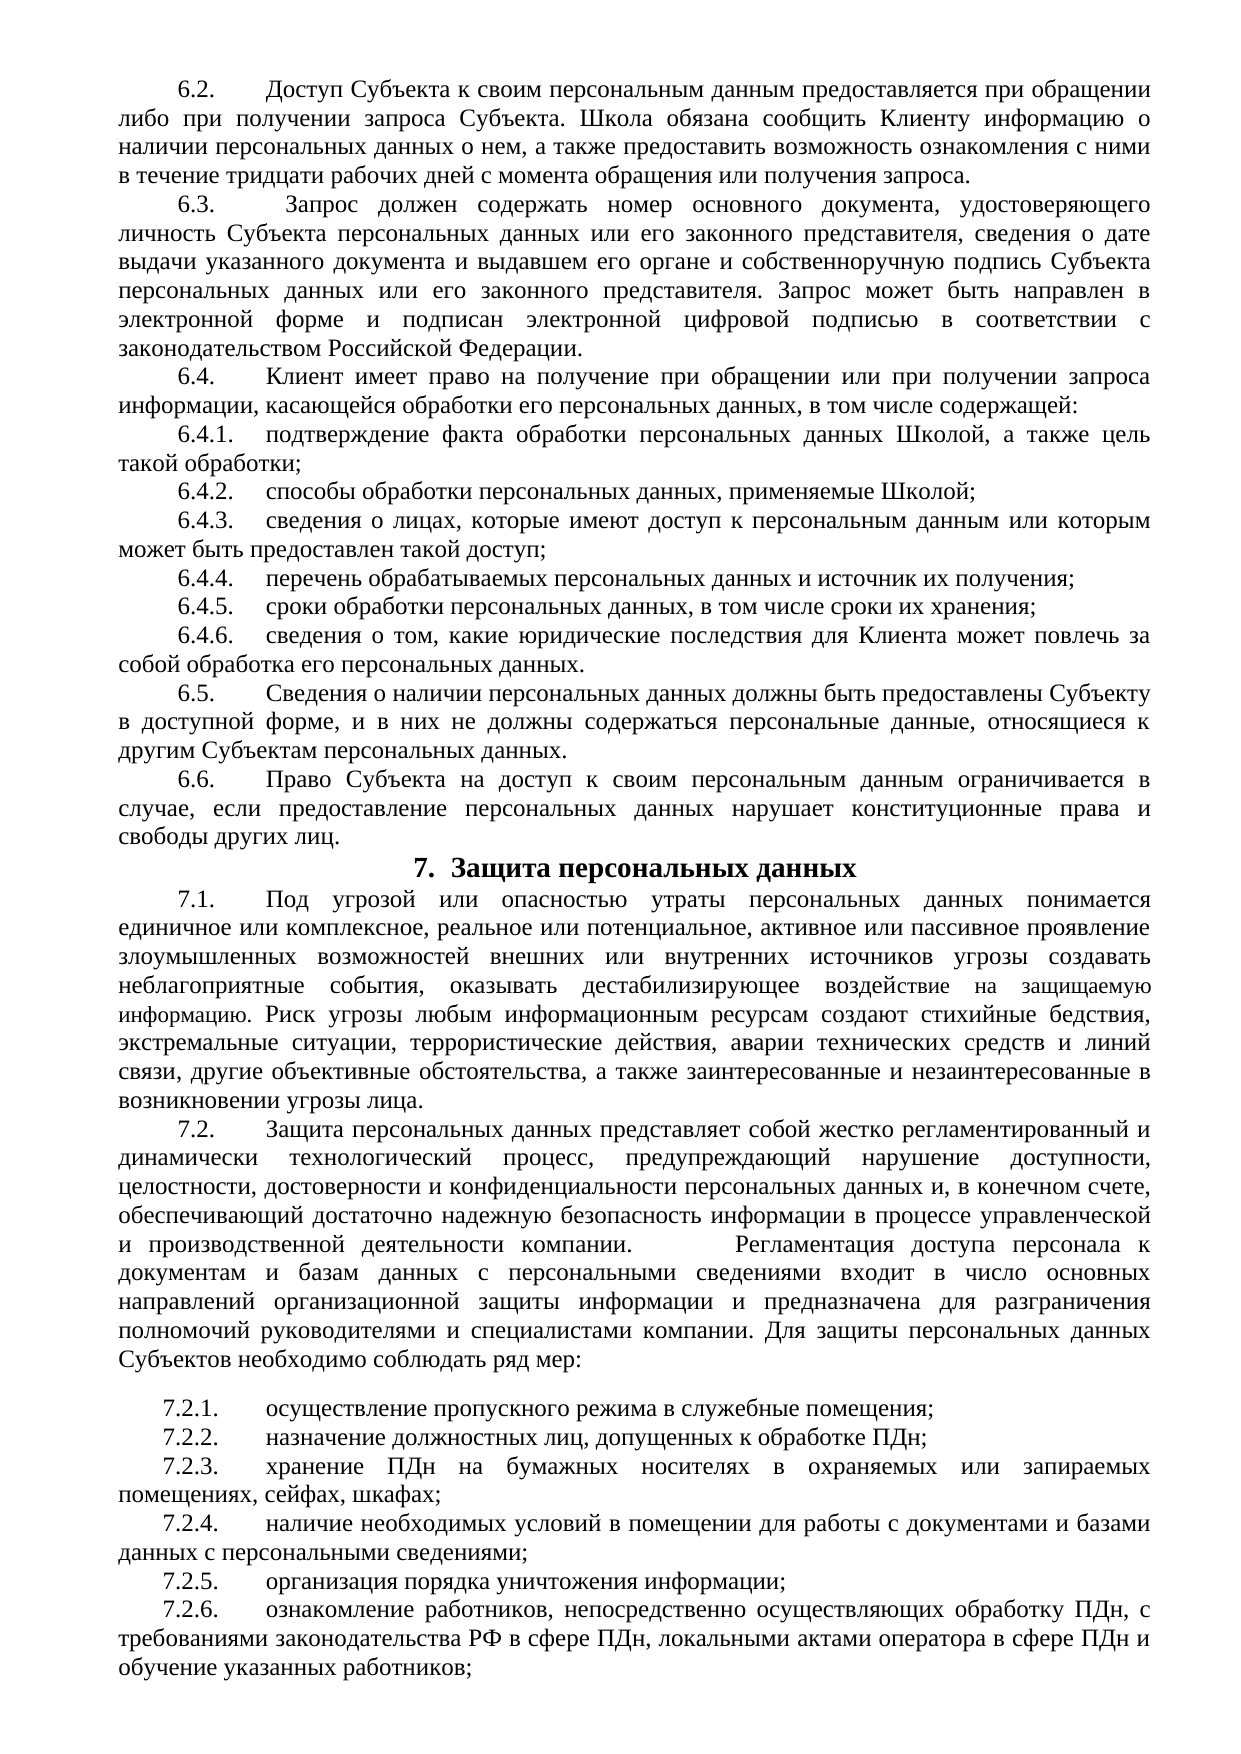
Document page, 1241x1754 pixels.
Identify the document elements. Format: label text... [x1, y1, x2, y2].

list перечень обрабатываемых персональных данных и источник их получения; [118, 563, 1152, 591]
list сведения о том, какие юридические последствия для Клиента может повлечь за собой обработка его персональных данных. [118, 620, 1152, 678]
list Запрос должен содержать номер основного документа, удостоверяющего личность Субъекта персональных данных или его законного представителя, сведения о дате выдачи указанного документа и выдавшем его органе и собственноручную подпись Субъекта персональных данных или его законного представителя. Запрос может быть направлен в электронной форме и подписан электронной цифровой подписью в соответствии с законодательством Российской Федерации. [118, 189, 1152, 361]
list наличие необходимых условий в помещении для работы с документами и базами данных с персональными сведениями; [118, 1508, 1152, 1566]
list Защита персональных данных [118, 850, 1152, 884]
list способы обработки персональных данных, применяемые Школой; [118, 476, 1152, 505]
list организация порядка уничтожения информации; [118, 1566, 1152, 1594]
list хранение ПДн на бумажных носителях в охраняемых или запираемых помещениях, сейфах, шкафах; [118, 1451, 1152, 1508]
list осуществление пропускного режима в служебные помещения; [118, 1393, 1152, 1422]
list подтверждение факта обработки персональных данных Школой, а также цель такой обработки; [118, 419, 1152, 476]
list Право Субъекта на доступ к своим персональным данным ограничивается в случае, если предоставление персональных данных нарушает конституционные права и свободы других лиц. [118, 764, 1152, 850]
list сведения о лицах, которые имеют доступ к персональным данным или которым может быть предоставлен такой доступ; [118, 505, 1152, 563]
list Защита персональных данных представляет собой жестко регламентированный и динамически технологический процесс, предупреждающий нарушение доступности, целостности, достоверности и конфиденциальности персональных данных и, в конечном счете, обеспечивающий достаточно надежную безопасность информации в процессе управленческой и производственной деятельности компании. Регламентация доступа персонала к документам и базам данных с персональными сведениями входит в число основных направлений организационной защиты информации и предназначена для разграничения полномочий руководителями и специалистами компании. Для защиты персональных данных Субъектов необходимо соблюдать ряд мер: [118, 1114, 1152, 1372]
list назначение должностных лиц, допущенных к обработке ПДн; [118, 1422, 1152, 1451]
list Доступ Субъекта к своим персональным данным предоставляется при обращении либо при получении запроса Субъекта. Школа обязана сообщить Клиенту информацию о наличии персональных данных о нем, а также предоставить возможность ознакомления с ними в течение тридцати рабочих дней с момента обращения или получения запроса. [118, 74, 1152, 189]
list ознакомление работников, непосредственно осуществляющих обработку ПДн, с требованиями законодательства РФ в сфере ПДн, локальными актами оператора в сфере ПДн и обучение указанных работников; [118, 1594, 1152, 1681]
list Клиент имеет право на получение при обращении или при получении запроса информации, касающейся обработки его персональных данных, в том числе содержащей: [118, 361, 1152, 419]
list Под угрозой или опасностью утраты персональных данных понимается единичное или комплексное, реальное или потенциальное, активное или пассивное проявление злоумышленных возможностей внешних или внутренних источников угрозы создавать неблагоприятные события, оказывать дестабилизирующее воздействие на защищаемую информацию. Риск угрозы любым информационным ресурсам создают стихийные бедствия, экстремальные ситуации, террористические действия, аварии технических средств и линий связи, другие объективные обстоятельства, а также заинтересованные и незаинтересованные в возникновении угрозы лица. [118, 884, 1152, 1114]
list сроки обработки персональных данных, в том числе сроки их хранения; [118, 591, 1152, 620]
list Сведения о наличии персональных данных должны быть предоставлены Субъекту в доступной форме, и в них не должны содержаться персональные данные, относящиеся к другим Субъектам персональных данных. [118, 678, 1152, 764]
